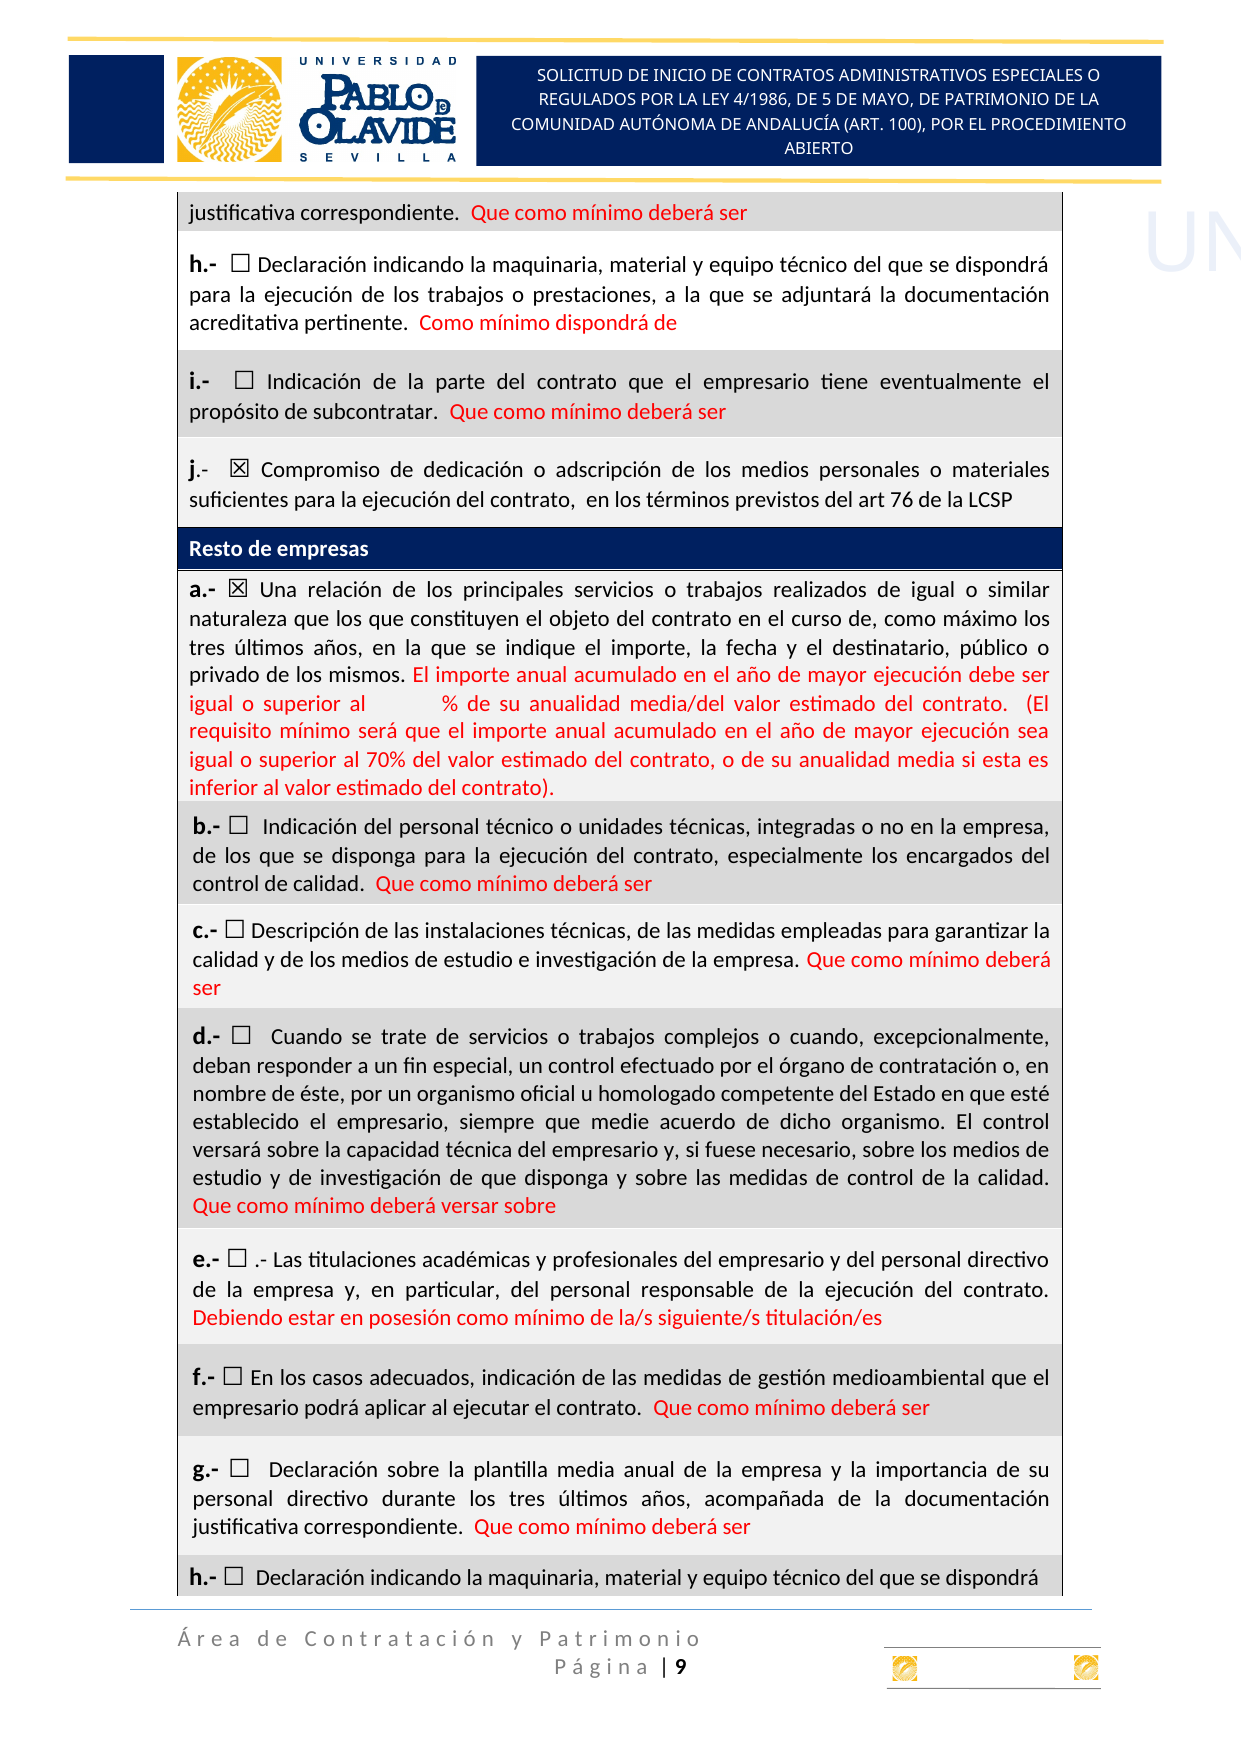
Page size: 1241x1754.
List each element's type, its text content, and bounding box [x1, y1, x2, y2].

table_cell e.- .- Las titulaciones académicas y profesionales del empresario y del personal directivo de la empresa y, en particular, del personal responsable de la ejecución del contrato. Debiendo estar en posesión como mínimo de la/s siguiente/s titulación/es [178, 1229, 1062, 1344]
picture [1074, 1655, 1099, 1680]
table_cell j.- Compromiso de dedicación o adscripción de los medios personales o materiales suficientes para la ejecución del contrato, en los términos previstos del art 76 de la LCSP [178, 438, 1062, 527]
picture [892, 1656, 918, 1681]
table_cell a.- Una relación de los principales servicios o trabajos realizados de igual o similar naturaleza que los que constituyen el objeto del contrato en el curso de, como máximo los tres últimos años, en la que se indique el importe, la fecha y el destinatario, público o privado de los mismos. El importe anual acumulado en el año de mayor ejecución debe ser igual o superior al % de su anualidad media/del valor estimado del contrato. (El requisito mínimo será que el importe anual acumulado en el año de mayor ejecución sea igual o superior al 70% del valor estimado del contrato, o de su anualidad media si esta es inferior al valor estimado del contrato). [178, 571, 1062, 801]
table_cell f.- En los casos adecuados, indicación de las medidas de gestión medioambiental que el empresario podrá aplicar al ejecutar el contrato. Que como mínimo deberá ser [178, 1344, 1062, 1436]
table_cell d.- Cuando se trate de servicios o trabajos complejos o cuando, excepcionalmente, deban responder a un fin especial, un control efectuado por el órgano de contratación o, en nombre de éste, por un organismo oficial u homologado competente del Estado en que esté establecido el empresario, siempre que medie acuerdo de dicho organismo. El control versará sobre la capacidad técnica del empresario y, si fuese necesario, sobre los medios de estudio y de investigación de que disponga y sobre las medidas de control de la calidad. Que como mínimo deberá versar sobre [178, 1008, 1062, 1228]
table_cell c.- Descripción de las instalaciones técnicas, de las medidas empleadas para garantizar la calidad y de los medios de estudio e investigación de la empresa. Que como mínimo deberá ser [178, 905, 1062, 1008]
table_cell b.- Indicación del personal técnico o unidades técnicas, integradas o no en la empresa, de los que se disponga para la ejecución del contrato, especialmente los encargados del control de calidad. Que como mínimo deberá ser [178, 801, 1062, 904]
picture [177, 57, 456, 162]
table_cell i.- Indicación de la parte del contrato que el empresario tiene eventualmente el propósito de subcontratar. Que como mínimo deberá ser [178, 350, 1062, 437]
table_cell Resto de empresas [178, 528, 1062, 569]
